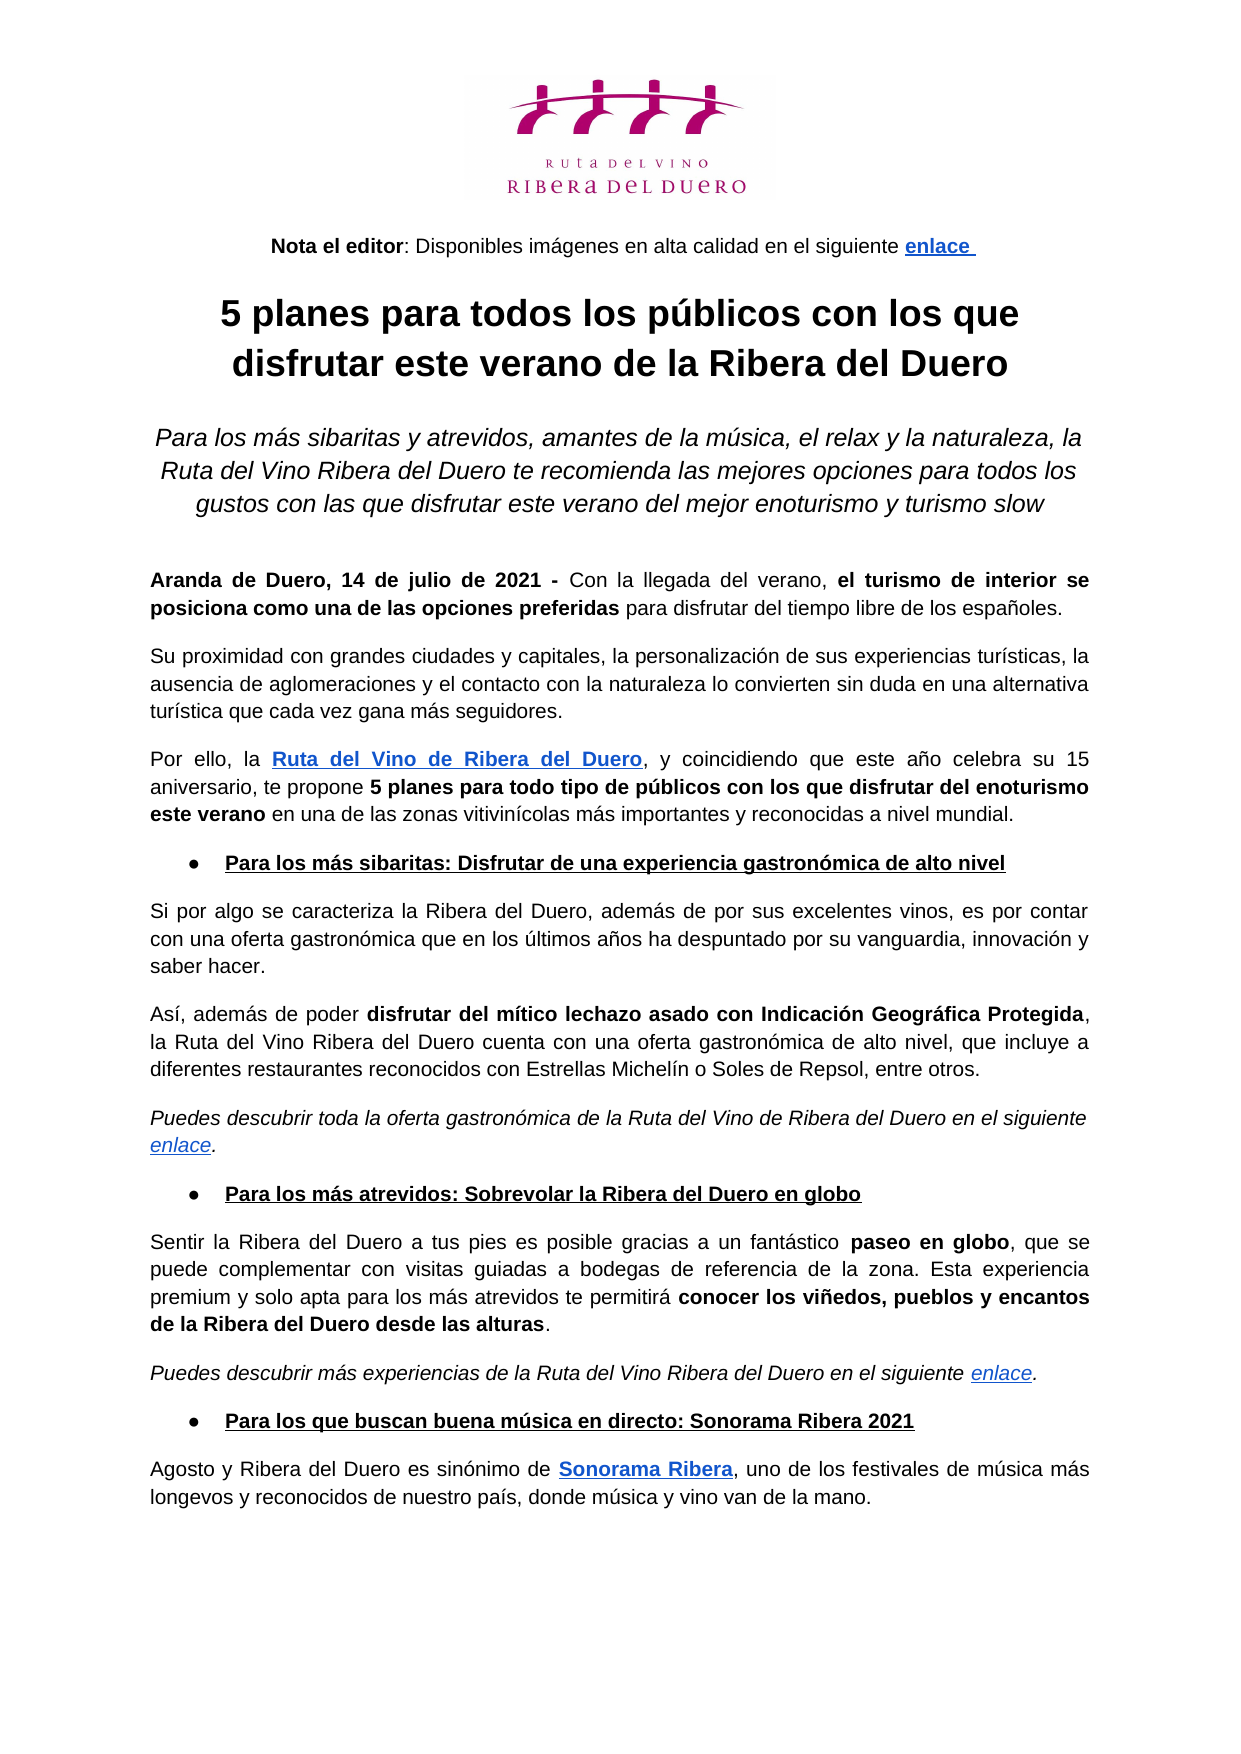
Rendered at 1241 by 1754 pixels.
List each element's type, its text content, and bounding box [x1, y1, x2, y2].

list Para los más atrevidos: Sobrevolar la Ribera del Duero en globo [187, 1181, 1090, 1205]
text Para los más sibaritas y atrevidos, amantes de la música, el relax y la naturaleza, la Ruta del Vino Ribera del Duero te recomienda las mejores opciones para todos los gustos con las que disfrutar este verano del mejor enoturismo y turismo slow [150, 423, 1090, 518]
picture [464, 75, 777, 200]
text Aranda de Duero, 14 de julio de 2021 - Con la llegada del verano, el turismo de interior se posiciona como una de las opciones preferidas para disfrutar del tiempo libre de los españoles. [150, 568, 1090, 619]
text Puedes descubrir toda la oferta gastronómica de la Ruta del Vino de Ribera del Duero en el siguiente enlace. [150, 1106, 1090, 1157]
text Puedes descubrir más experiencias de la Ruta del Vino Ribera del Duero en el siguiente enlace. [150, 1361, 1090, 1384]
text Su proximidad con grandes ciudades y capitales, la personalización de sus experiencias turísticas, la ausencia de aglomeraciones y el contacto con la naturaleza lo convierten sin duda en una alternativa turística que cada vez gana más seguidores. [150, 644, 1090, 723]
text Nota el editor: Disponibles imágenes en alta calidad en el siguiente enlace [150, 233, 1090, 257]
text Agosto y Ribera del Duero es sinónimo de Sonorama Ribera, uno de los festivales de música más longevos y reconocidos de nuestro país, donde música y vino van de la mano. [150, 1457, 1090, 1509]
text 5 planes para todos los públicos con los que disfrutar este verano de la Ribera del Duero [150, 291, 1090, 384]
text Así, además de poder disfrutar del mítico lechazo asado con Indicación Geográfica Protegida, la Ruta del Vino Ribera del Duero cuenta con una oferta gastronómica de alto nivel, que incluye a diferentes restaurantes reconocidos con Estrellas Michelín o Soles de Repsol, entre otros. [150, 1002, 1090, 1081]
text Sentir la Ribera del Duero a tus pies es posible gracias a un fantástico paseo en globo, que se puede complementar con visitas guiadas a bodegas de referencia de la zona. Esta experiencia premium y solo apta para los más atrevidos te permitirá conocer los viñedos, pueblos y encantos de la Ribera del Duero desde las alturas. [150, 1230, 1090, 1336]
list Para los más sibaritas: Disfrutar de una experiencia gastronómica de alto nivel [187, 851, 1090, 874]
list Para los que buscan buena música en directo: Sonorama Ribera 2021 [187, 1409, 1090, 1433]
text Si por algo se caracteriza la Ribera del Duero, además de por sus excelentes vinos, es por contar con una oferta gastronómica que en los últimos años ha despuntado por su vanguardia, innovación y saber hacer. [150, 899, 1090, 978]
text Por ello, la Ruta del Vino de Ribera del Duero, y coincidiendo que este año celebra su 15 aniversario, te propone 5 planes para todo tipo de públicos con los que disfrutar del enoturismo este verano en una de las zonas vitivinícolas más importantes y reconocidas a nivel mundial. [150, 747, 1090, 826]
